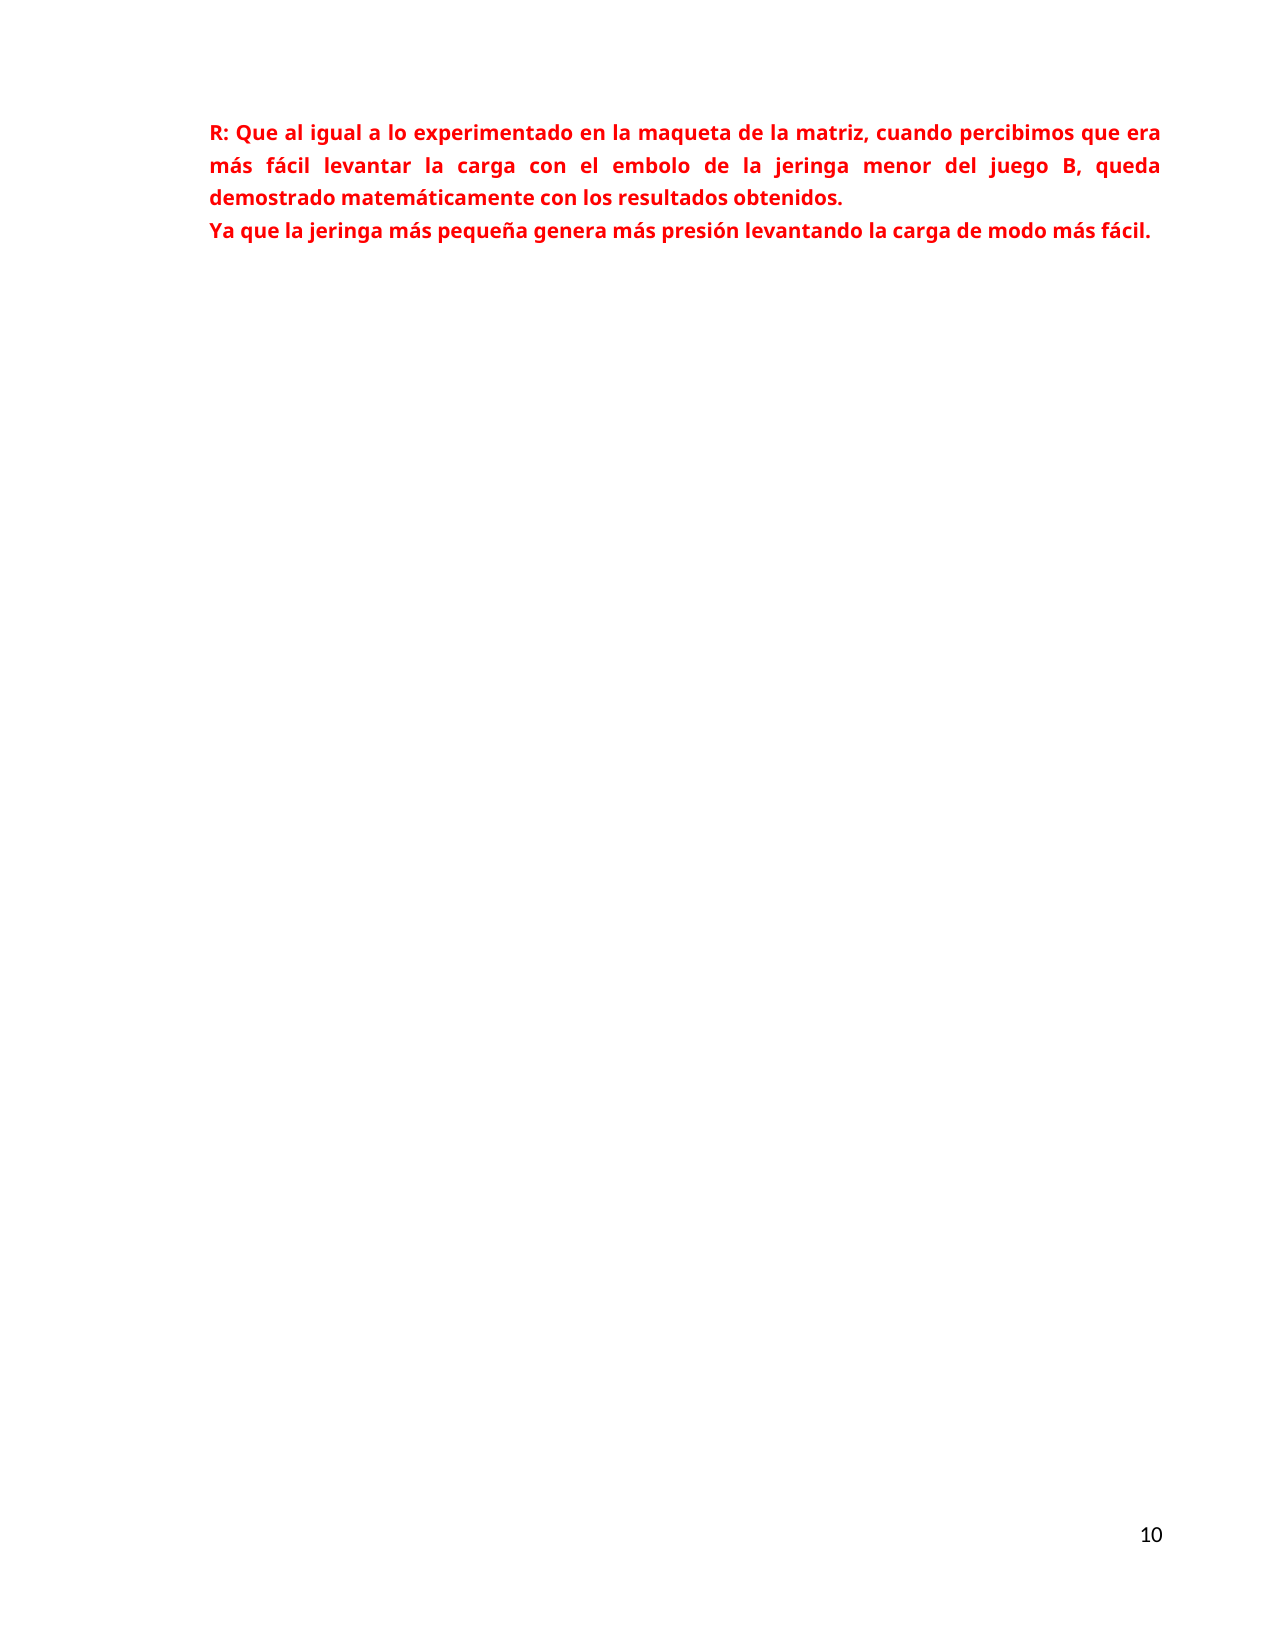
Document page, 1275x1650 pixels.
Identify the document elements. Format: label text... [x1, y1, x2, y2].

list R: Que al igual a lo experimentado en la maqueta de la matriz, cuando percibimos que era más fácil levantar la carga con el embolo de la jeringa menor del juego B, queda demostrado matemáticamente con los resultados obtenidos. [209, 118, 1162, 212]
list Ya que la jeringa más pequeña genera más presión levantando la carga de modo más fácil. [209, 216, 1162, 244]
